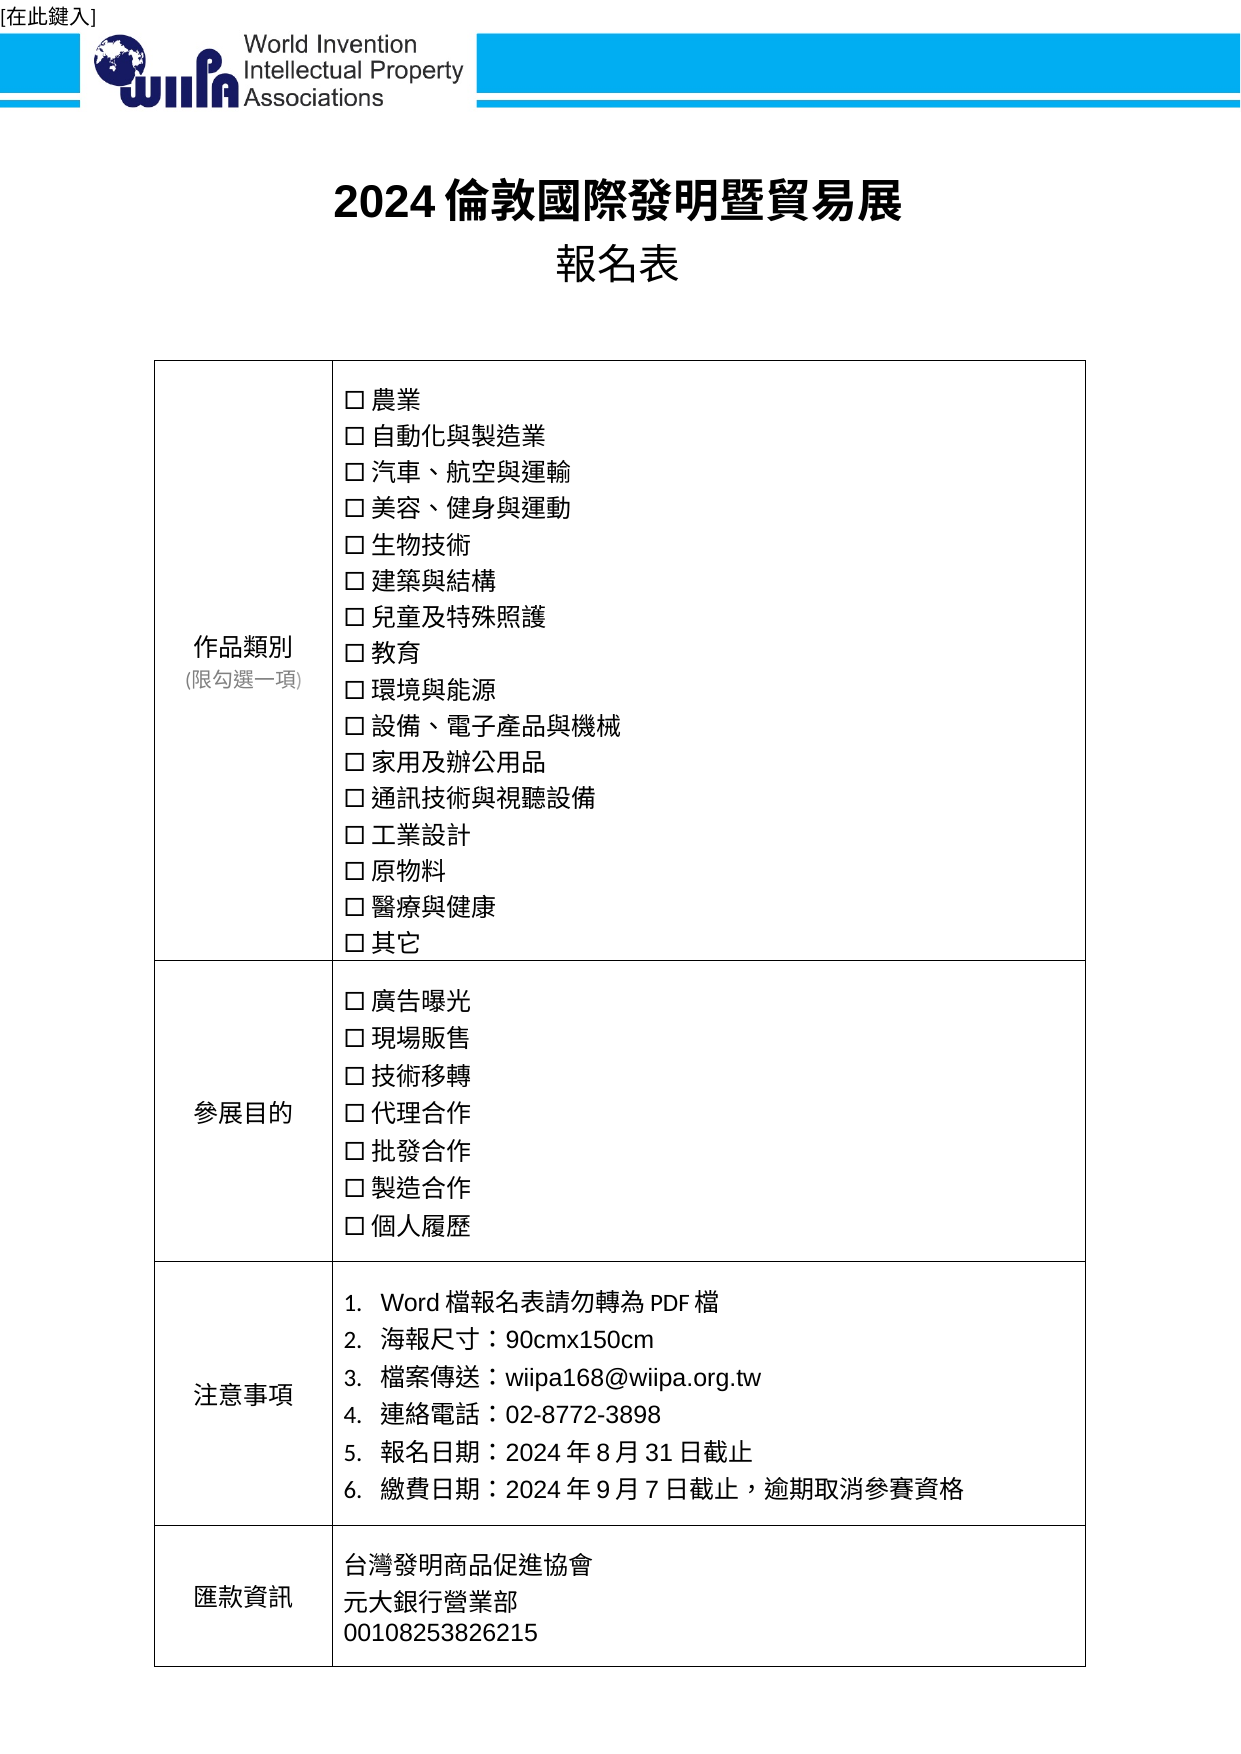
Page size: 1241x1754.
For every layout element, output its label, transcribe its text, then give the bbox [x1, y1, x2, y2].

table_header 農業 自動化與製造業 汽車、航空與運輸 美容、健身與運動 生物技術 建築與結構 兒童及特殊照護 教育 環境與能源 設備、電子產品與機械 家用及辦公用品 通訊技術與視聽設備 工業設計 原物料 醫療與健康 其它 [333, 361, 1085, 960]
table_cell 廣告曝光 現場販售 技術移轉 代理合作 批發合作 製造合作 個人履歷 [333, 961, 1085, 1261]
table_header 作品類別 (限勾選一項) [155, 361, 332, 960]
table_cell Word檔報名表請勿轉為PDF檔 海報尺寸：90cmx150cm 檔案傳送：wiipa168@wiipa.org.tw 連絡電話：02-8772-3898 報名日期：2024年8月31日截止 繳費日期：2024年9月7日截止，逾期取消參賽資格 [333, 1262, 1085, 1525]
picture [0, 30, 1241, 112]
table_cell 匯款資訊 [155, 1526, 332, 1666]
table_cell 注意事項 [155, 1262, 332, 1525]
table_cell 台灣發明商品促進協會 元大銀行營業部 00108253826215 [333, 1526, 1085, 1666]
table_cell 參展目的 [155, 961, 332, 1261]
